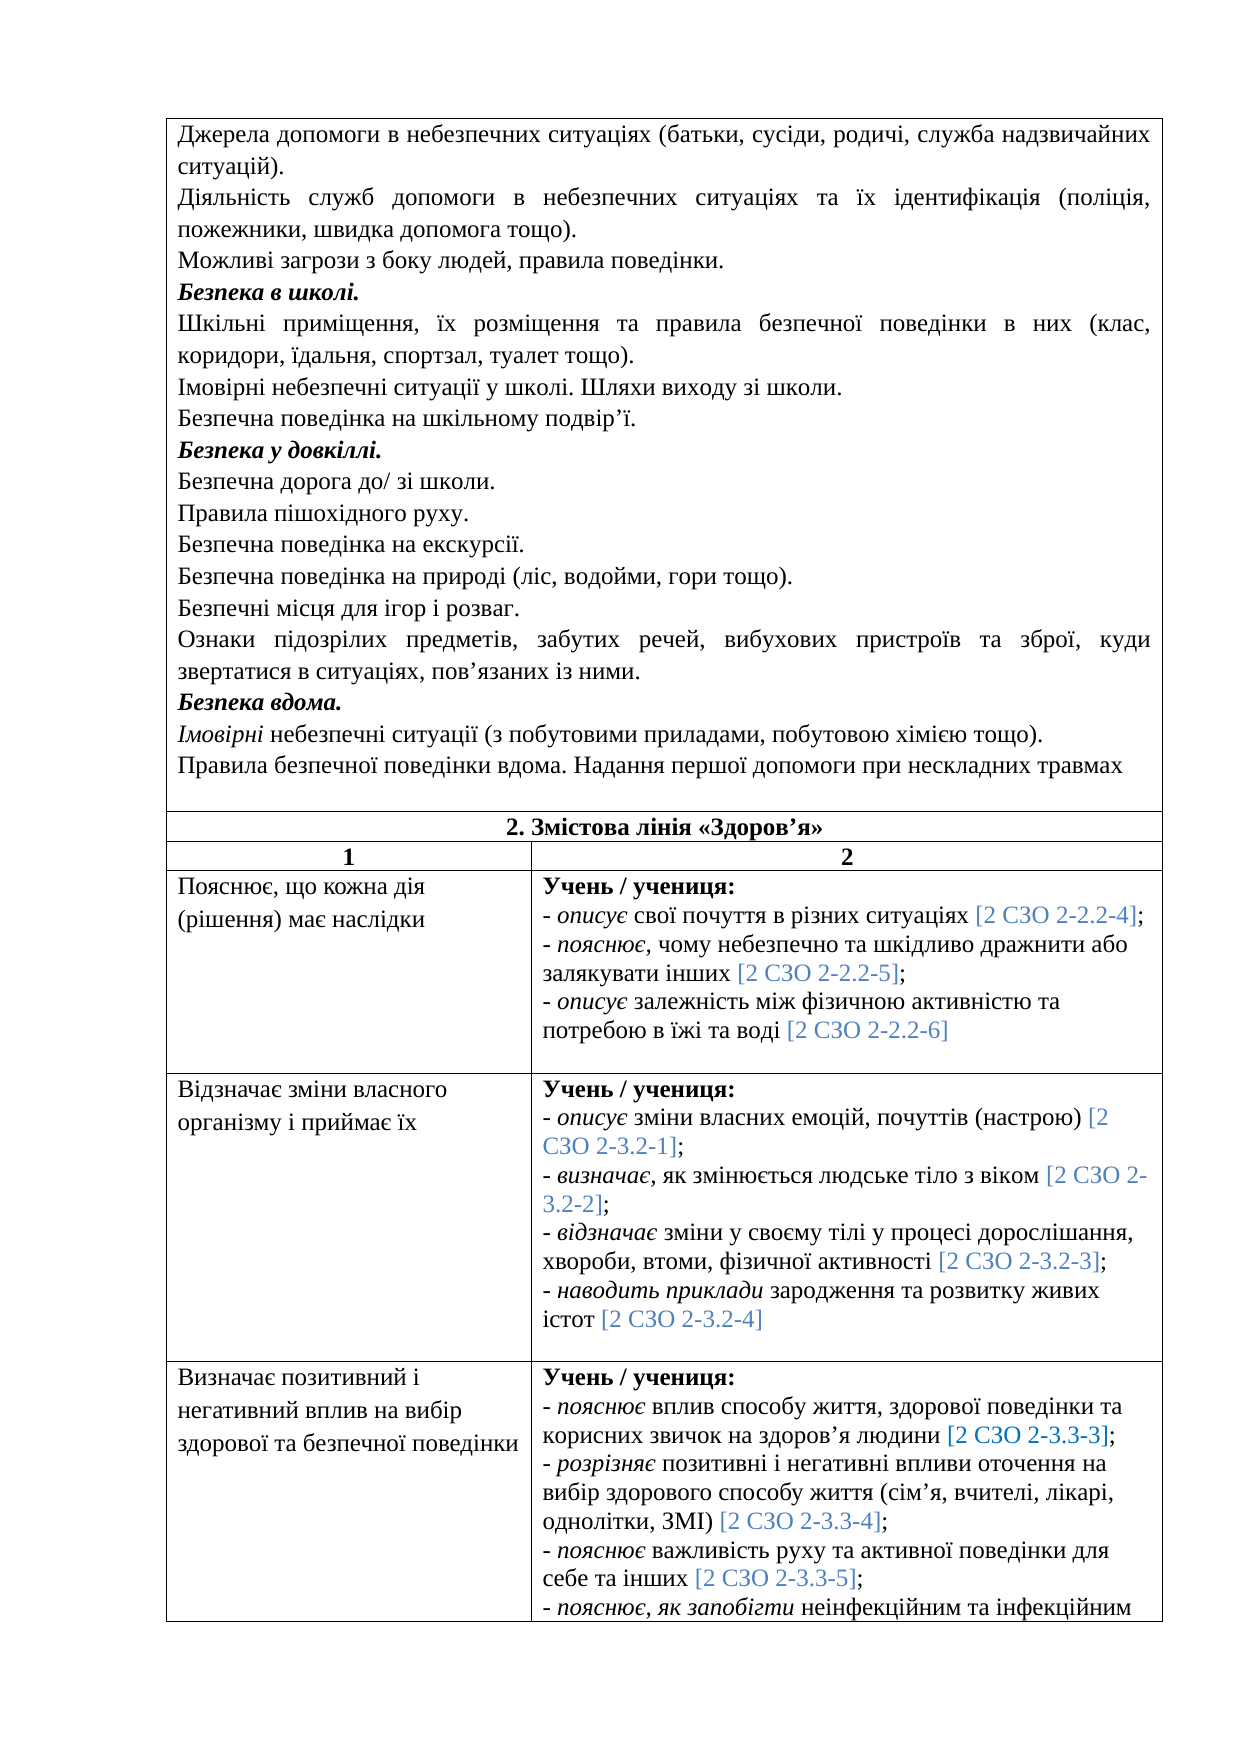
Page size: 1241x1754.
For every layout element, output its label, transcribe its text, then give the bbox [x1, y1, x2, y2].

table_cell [167, 1362, 531, 1621]
table_cell 1 [167, 842, 531, 870]
table_cell Учень / учениця: - описує свої почуття в різних ситуаціях [2 СЗО 2-2.2-4]; - пояснює, чому небезпечно та шкідливо дражнити або залякувати інших [2 СЗО 2-2.2-5]; - описує залежність між фізичною активністю та потребою в їжі та воді [2 СЗО 2-2.2-6] [532, 871, 1162, 1073]
table_cell Учень / учениця: - описує зміни власних емоцій, почуттів (настрою) [2 СЗО 2-3.2-1]; - визначає, як змінюється людське тіло з віком [2 СЗО 2-3.2-2]; - відзначає зміни у своєму тілі у процесі дорослішання, хвороби, втоми, фізичної активності [2 СЗО 2-3.2-3]; - наводить приклади зародження та розвитку живих істот [2 СЗО 2-3.2-4] [532, 1074, 1162, 1361]
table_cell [167, 119, 1162, 811]
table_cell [532, 1362, 1162, 1621]
table_cell 2 [532, 842, 1162, 870]
table_cell Пояснює, що кожна дія (рішення) має наслідки [167, 871, 531, 1073]
table_cell 2. Змістова лінія «Здоров’я» [167, 812, 1162, 841]
table_cell Відзначає зміни власного організму і приймає їх [167, 1074, 531, 1361]
